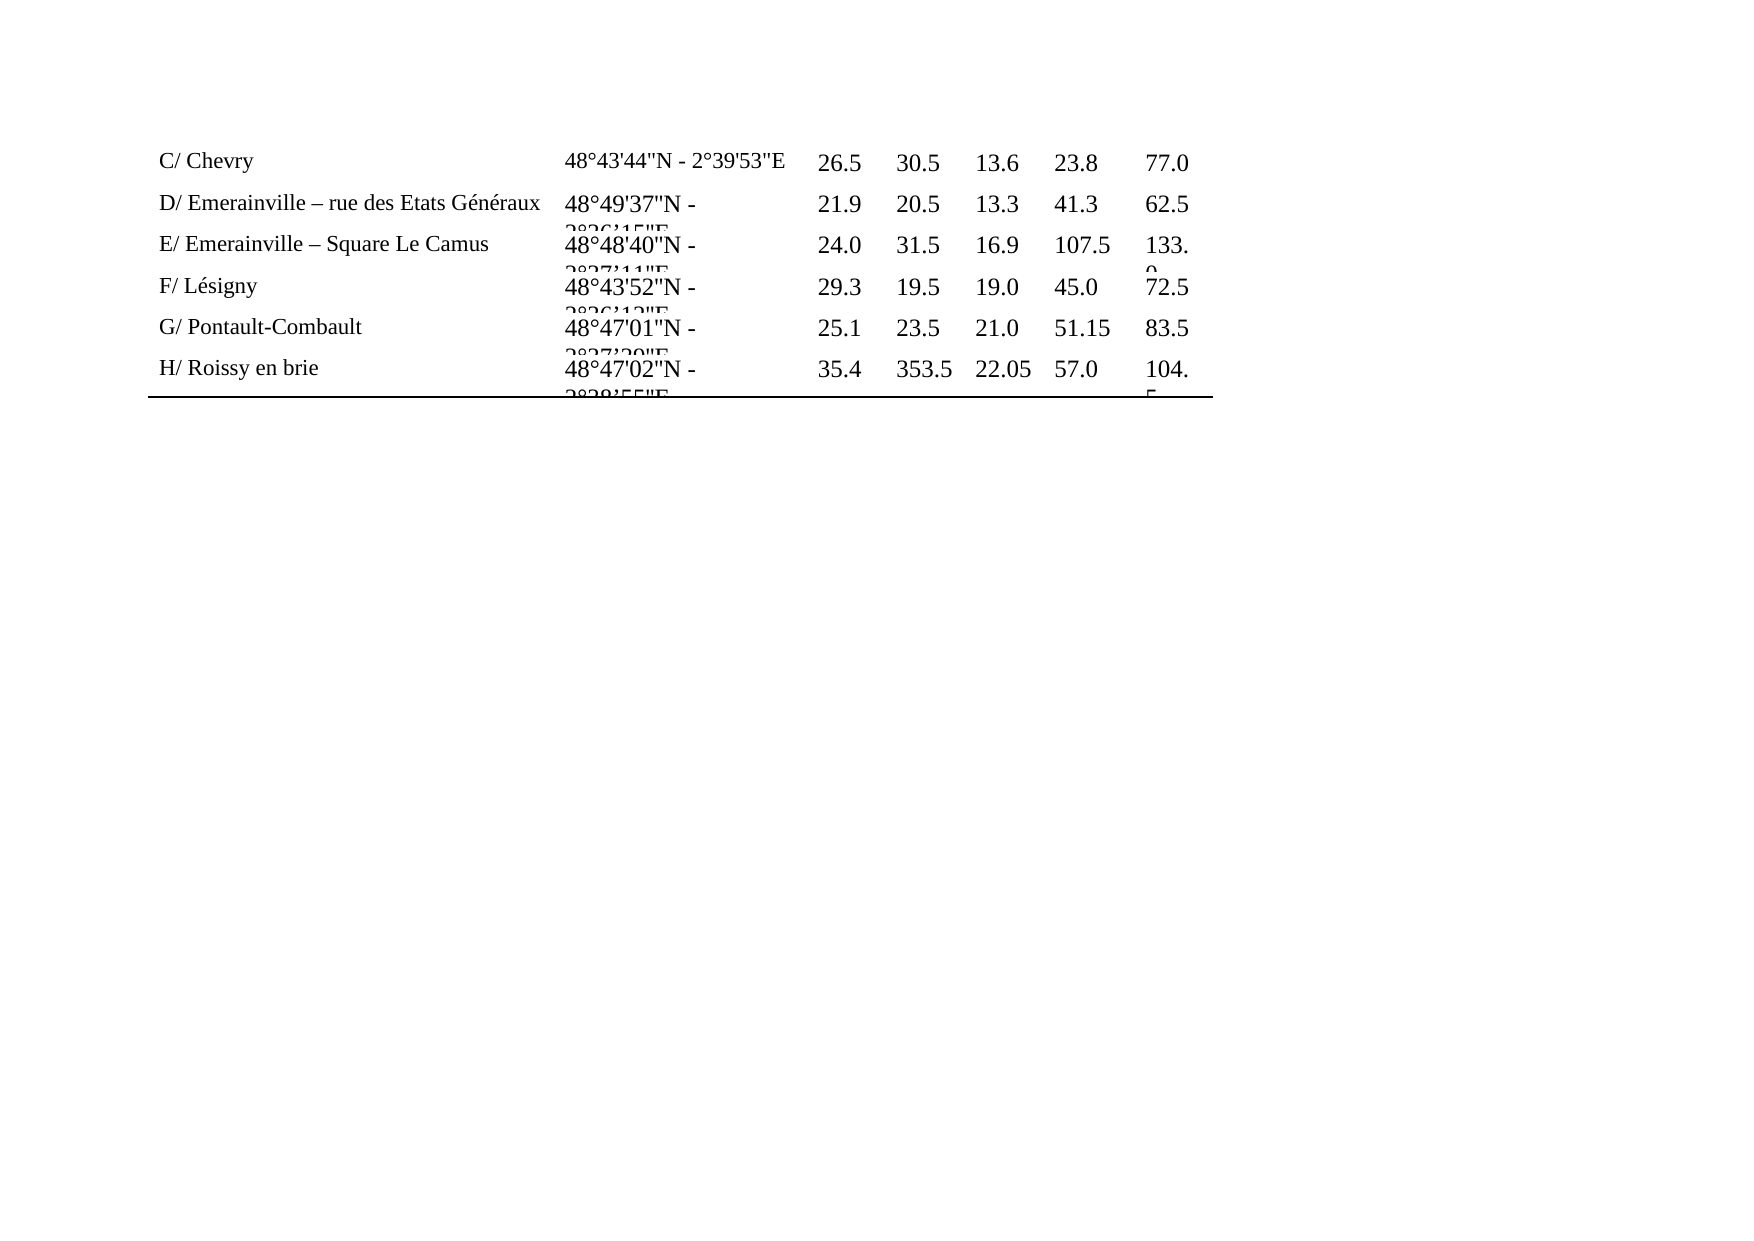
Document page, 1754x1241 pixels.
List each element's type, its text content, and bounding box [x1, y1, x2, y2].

table_cell 16.9 [964, 230, 1043, 272]
table_cell 20.5 [885, 189, 964, 230]
table_cell 107.5 [1043, 230, 1134, 272]
table_cell 48°43'44"N - 2°39'53"E [553, 148, 806, 189]
table_cell 13.3 [964, 189, 1043, 230]
table_cell 23.5 [885, 313, 964, 354]
table_cell 48°43'52''N - 2°36’12''E [553, 272, 806, 313]
table_cell D/ Emerainville – rue des Etats Généraux [148, 189, 553, 230]
table_cell 19.5 [885, 272, 964, 313]
table_cell 24.0 [806, 230, 885, 272]
table_cell 31.5 [885, 230, 964, 272]
table_cell E/ Emerainville – Square Le Camus [148, 230, 553, 272]
table_cell 62.5 [1134, 189, 1212, 230]
table_cell 57.0 [1043, 354, 1134, 396]
table_cell 26.5 [806, 148, 885, 189]
table_cell 25.1 [806, 313, 885, 354]
table_cell 22.05 [964, 354, 1043, 396]
table_cell 30.5 [885, 148, 964, 189]
table_cell 353.5 [885, 354, 964, 396]
table_cell 13.6 [964, 148, 1043, 189]
table_cell G/ Pontault-Combault [148, 313, 553, 354]
table_cell 83.5 [1134, 313, 1212, 354]
table_cell 41.3 [1043, 189, 1134, 230]
table_cell H/ Roissy en brie [148, 354, 553, 396]
table_cell 48°47'02''N - 2°38’55''E [553, 354, 806, 396]
table_cell 45.0 [1043, 272, 1134, 313]
table_cell 48°48'40''N - 2°37’11''E [553, 230, 806, 272]
table_cell 51.15 [1043, 313, 1134, 354]
table_cell 21.0 [964, 313, 1043, 354]
table_cell 133.0 [1134, 230, 1212, 272]
table_cell C/ Chevry [148, 148, 553, 189]
table_cell 19.0 [964, 272, 1043, 313]
table_cell 23.8 [1043, 148, 1134, 189]
table_cell 35.4 [806, 354, 885, 396]
table_cell 72.5 [1134, 272, 1212, 313]
table_cell 48°49'37''N - 2°36’15''E [553, 189, 806, 230]
table_cell 77.0 [1134, 148, 1212, 189]
table_cell F/ Lésigny [148, 272, 553, 313]
table_cell 104.5 [1134, 354, 1212, 396]
table_cell 48°47'01''N - 2°37’39''E [553, 313, 806, 354]
table_cell 21.9 [806, 189, 885, 230]
table_cell 29.3 [806, 272, 885, 313]
